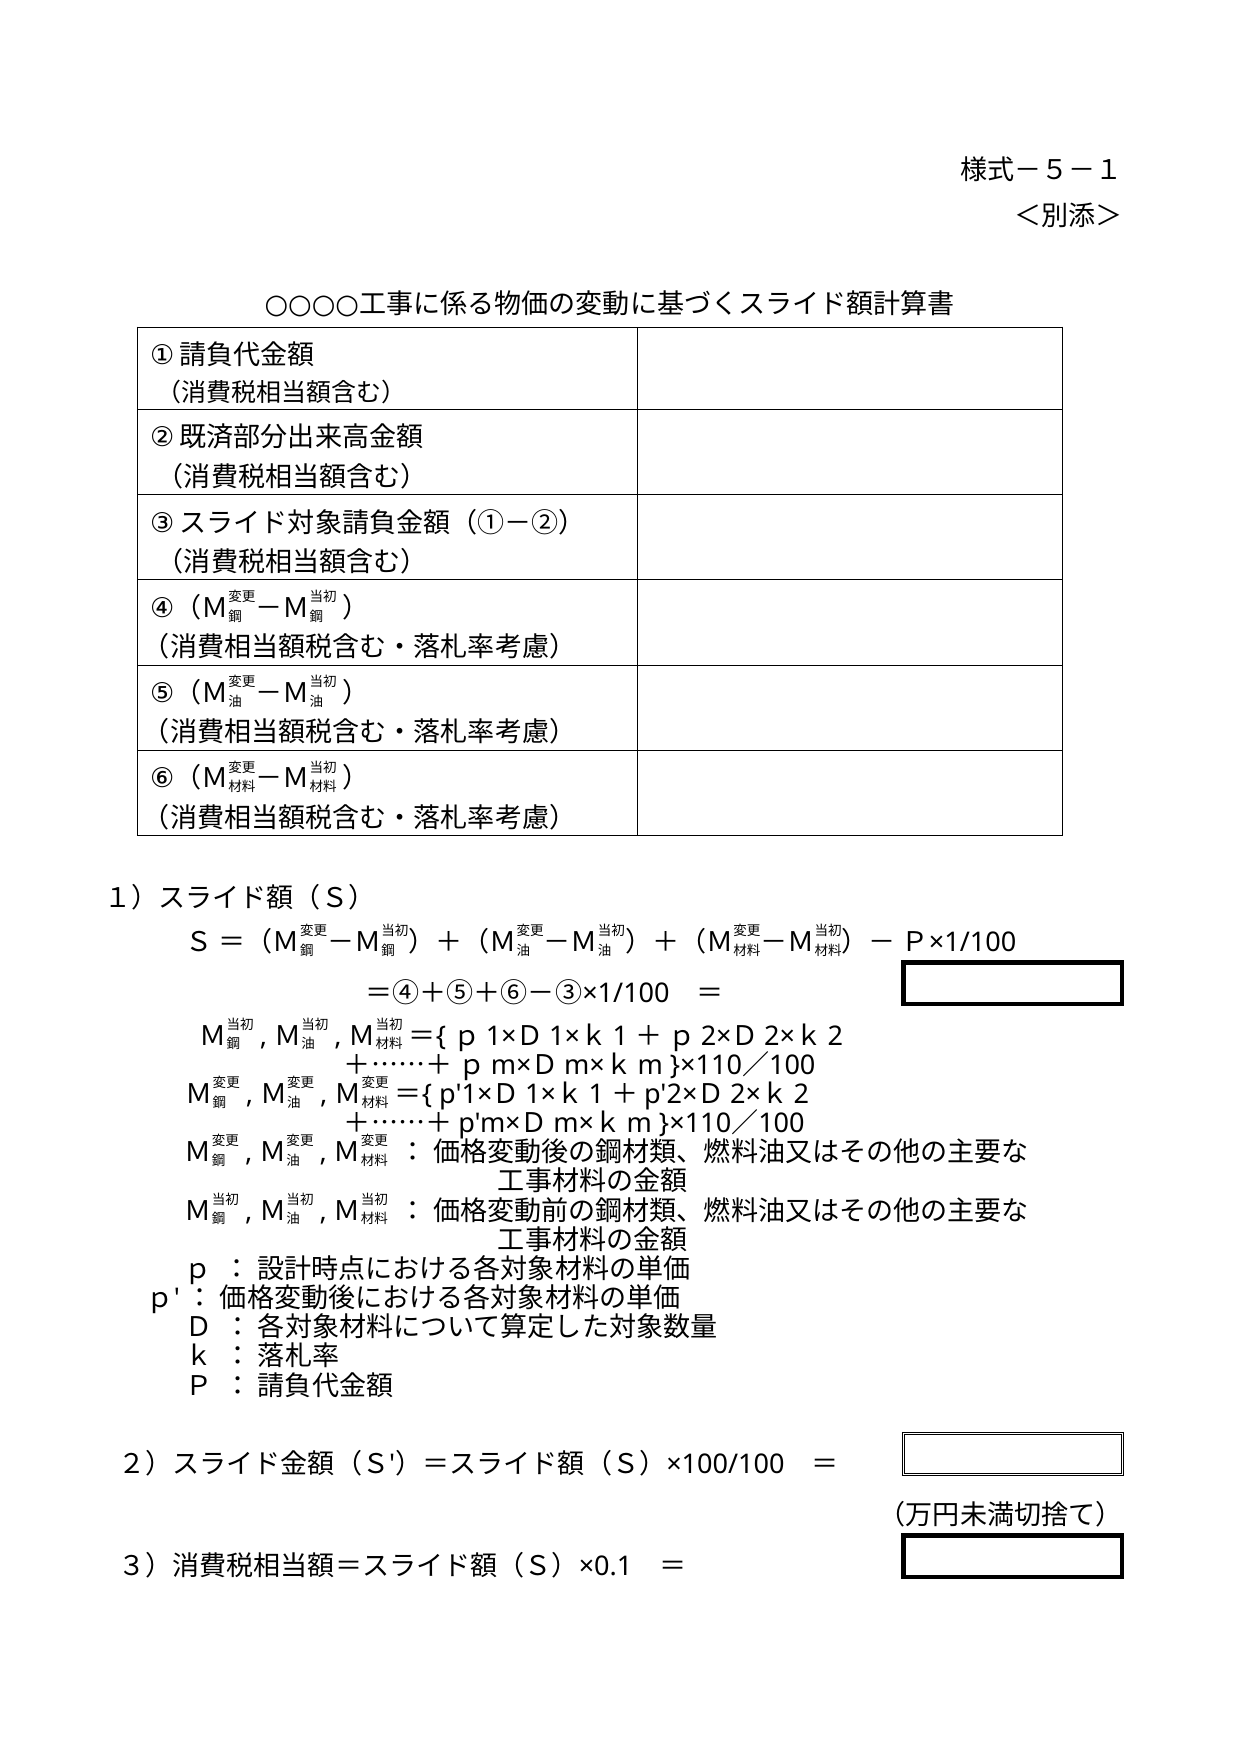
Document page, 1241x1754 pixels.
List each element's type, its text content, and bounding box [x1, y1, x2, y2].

text ＋……＋ p'm×Ｄm×ｋm }×110／100 [104, 1109, 1122, 1138]
table_header [906, 965, 1120, 1002]
text Ｄ ： 各対象材料について算定した対象数量 [104, 1313, 1122, 1342]
text Ｓ ＝（Ｍ変更鋼－Ｍ当初鋼）＋（Ｍ変更油－Ｍ当初油）＋（Ｍ変更材料－Ｍ当初材料）－ Ｐ×1/100 [104, 920, 1122, 959]
table_header [638, 328, 1062, 409]
table_cell [638, 580, 1062, 664]
text 様式－５－１ [104, 148, 1122, 187]
table_header [905, 1435, 1121, 1473]
table_cell ②既済部分出来高金額 （消費税相当額含む） [138, 410, 637, 494]
text １）スライド額（Ｓ） [104, 876, 1122, 915]
text ３）消費税相当額＝スライド額（Ｓ）×0.1 ＝ [118, 1544, 1122, 1583]
text Ｍ当初鋼 , Ｍ当初油 , Ｍ当初材料 ＝{ ｐ1×Ｄ1×ｋ1 ＋ ｐ2×Ｄ2×ｋ2 [118, 1022, 1122, 1051]
table_cell ⑤（Ｍ変更油－Ｍ当初油 ） （消費相当額税含む・落札率考慮） [138, 666, 637, 750]
text Ｍ当初鋼 , Ｍ当初油 , Ｍ当初材料 ： 価格変動前の鋼材類、燃料油又はその他の主要な [103, 1197, 1122, 1226]
table_cell [638, 751, 1062, 835]
table_header ①請負代金額 （消費税相当額含む） [138, 328, 637, 409]
table_cell [638, 410, 1062, 494]
table_cell ③スライド対象請負金額（①－②） （消費税相当額含む） [138, 495, 637, 579]
text 工事材料の金額 [103, 1167, 1122, 1197]
text ○○○○工事に係る物価の変動に基づくスライド額計算書 [111, 282, 1107, 322]
text ｋ ： 落札率 [104, 1342, 1122, 1372]
text ＋……＋ ｐm×Ｄm×ｋm }×110／100 [104, 1051, 1122, 1080]
text （万円未満切捨て） [118, 1493, 1122, 1532]
text 工事材料の金額 [103, 1226, 1122, 1255]
table_header [906, 1538, 1120, 1574]
text Ｍ変更鋼 , Ｍ変更油 , Ｍ変更材料 ＝{ p'1×Ｄ1×ｋ1 ＋ p'2×Ｄ2×ｋ2 [104, 1080, 1122, 1109]
text ＝④＋⑤＋⑥－③×1/100 ＝ [118, 971, 1085, 1010]
table_cell ④（Ｍ変更鋼－Ｍ当初鋼 ） （消費相当額税含む・落札率考慮） [138, 580, 637, 664]
table_cell [638, 495, 1062, 579]
table_cell [638, 666, 1062, 750]
text ｐ ： 設計時点における各対象材料の単価 [103, 1255, 1122, 1284]
table_cell ⑥（Ｍ変更材料－Ｍ当初材料 ） （消費相当額税含む・落札率考慮） [138, 751, 637, 835]
text Ｍ変更鋼 , Ｍ変更油 , Ｍ変更材料 ： 価格変動後の鋼材類、燃料油又はその他の主要な [103, 1138, 1122, 1167]
text ｐ' ： 価格変動後における各対象材料の単価 [104, 1284, 1122, 1313]
text ＜別添＞ [133, 193, 1122, 233]
text ２）スライド金額（Ｓ'）＝スライド額（Ｓ）×100/100 ＝ [118, 1442, 1122, 1482]
text Ｐ ： 請負代金額 [104, 1372, 1122, 1401]
